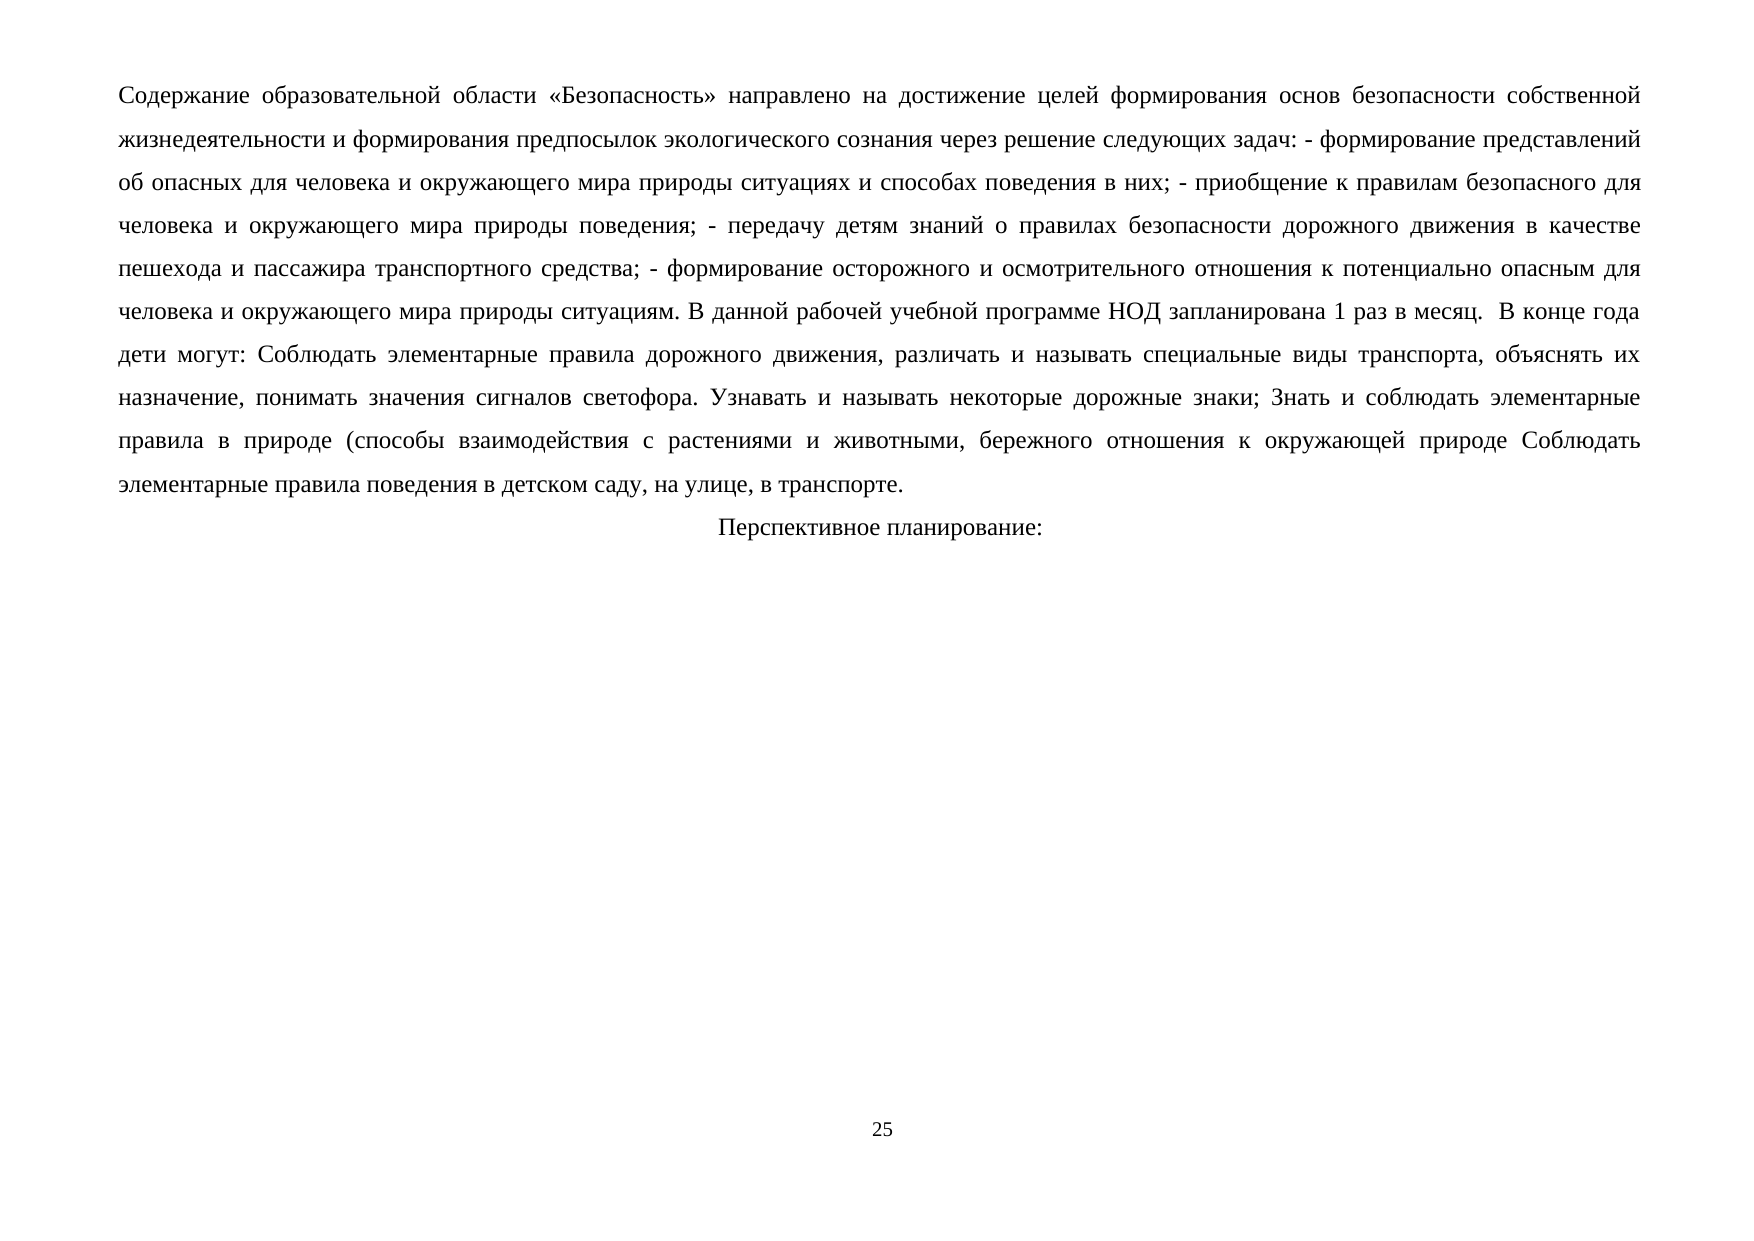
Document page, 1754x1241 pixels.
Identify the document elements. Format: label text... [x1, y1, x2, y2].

text Перспективное планирование: [118, 512, 1643, 541]
text Содержание образовательной области «Безопасность» направлено на достижение целей формирования основ безопасности собственной жизнедеятельности и формирования предпосылок экологического сознания через решение следующих задач: - формирование представлений об опасных для человека и окружающего мира природы ситуациях и способах поведения в них; - приобщение к правилам безопасного для человека и окружающего мира природы поведения; - передачу детям знаний о правилах безопасности дорожного движения в качестве пешехода и пассажира транспортного средства; - формирование осторожного и осмотрительного отношения к потенциально опасным для человека и окружающего мира природы ситуациям. В данной рабочей учебной программе НОД запланирована 1 раз в месяц. В конце года дети могут: Соблюдать элементарные правила дорожного движения, различать и называть специальные виды транспорта, объяснять их назначение, понимать значения сигналов светофора. Узнавать и называть некоторые дорожные знаки; Знать и соблюдать элементарные правила в природе (способы взаимодействия с растениями и животными, бережного отношения к окружающей природе Соблюдать элементарные правила поведения в детском саду, на улице, в транспорте. [118, 81, 1643, 497]
